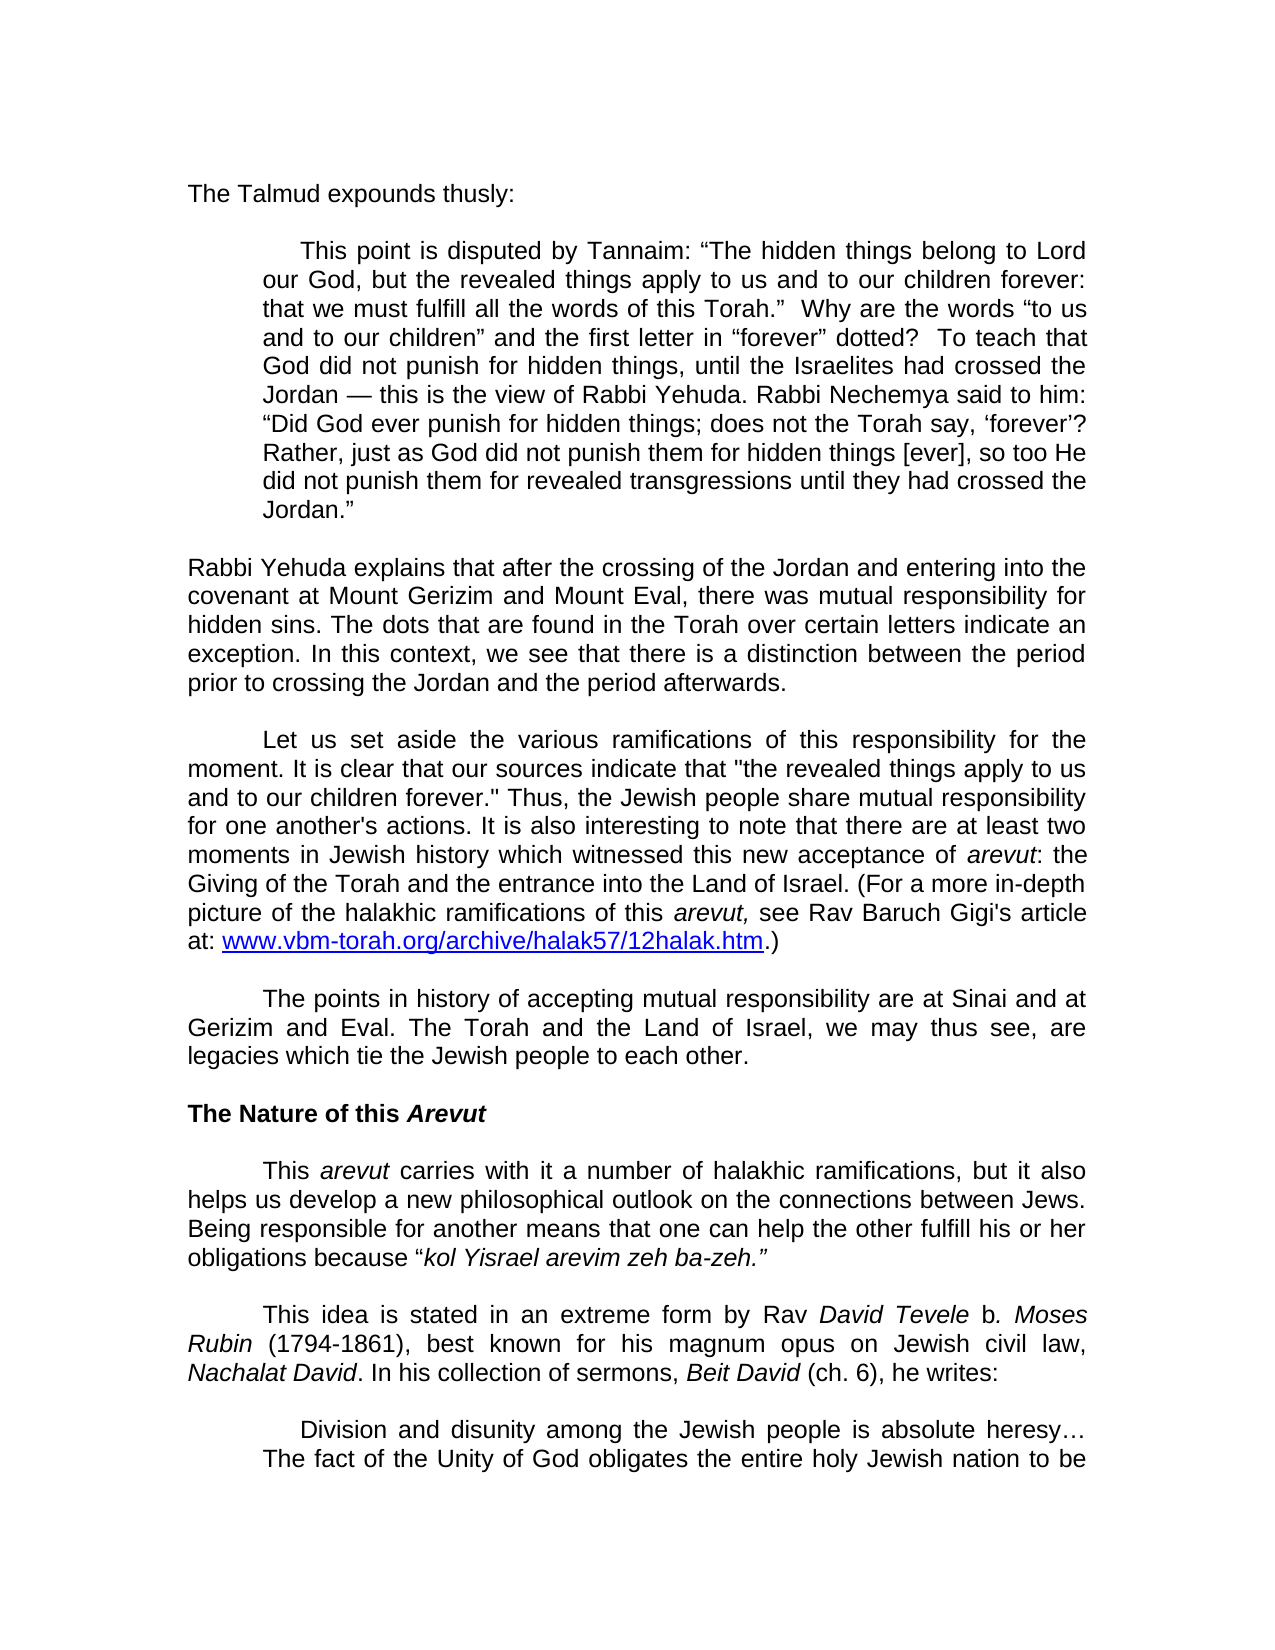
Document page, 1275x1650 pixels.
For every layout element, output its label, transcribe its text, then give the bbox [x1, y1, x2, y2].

text The points in history of accepting mutual responsibility are at Sinai and at Gerizim and Eval. The Torah and the Land of Israel, we may thus see, are legacies which tie the Jewish people to each other. [187, 984, 1088, 1070]
text Let us set aside the various ramifications of this responsibility for the moment. It is clear that our sources indicate that "the revealed things apply to us and to our children forever." Thus, the Jewish people share mutual responsibility for one another's actions. It is also interesting to note that there are at least two moments in Jewish history which witnessed this new acceptance of arevut: the Giving of the Torah and the entrance into the Land of Israel. (For a more in-depth picture of the halakhic ramifications of this arevut, see Rav Baruch Gigi's article at: www.vbm-torah.org/archive/halak57/12halak.htm.) [187, 725, 1088, 955]
text This point is disputed by Tannaim: “The hidden things belong to Lord our God, but the revealed things apply to us and to our children forever: that we must fulfill all the words of this Torah.” Why are the words “to us and to our children” and the first letter in “forever” dotted? To teach that God did not punish for hidden things, until the Israelites had crossed the Jordan — this is the view of Rabbi Yehuda. Rabbi Nechemya said to him: “Did God ever punish for hidden things; does not the Torah say, ‘forever’? Rather, just as God did not punish them for hidden things [ever], so too He did not punish them for revealed transgressions until they had crossed the Jordan.” [262, 236, 1088, 524]
text This idea is stated in an extreme form by Rav David Tevele b. Moses Rubin (1794-1861), best known for his magnum opus on Jewish civil law, Nachalat David. In his collection of sermons, Beit David (ch. 6), he writes: [187, 1300, 1088, 1386]
text Rabbi Yehuda explains that after the crossing of the Jordan and entering into the covenant at Mount Gerizim and Mount Eval, there was mutual responsibility for hidden sins. The dots that are found in the Torah over certain letters indicate an exception. In this context, we see that there is a distinction between the period prior to crossing the Jordan and the period afterwards. [187, 552, 1088, 696]
text This arevut carries with it a number of halakhic ramifications, but it also helps us develop a new philosophical outlook on the connections between Jews. Being responsible for another means that one can help the other fulfill his or her obligations because “kol Yisrael arevim zeh ba-zeh.” [187, 1156, 1088, 1271]
text The Nature of this Arevut [187, 1099, 1088, 1127]
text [262, 1415, 1088, 1472]
text The Talmud expounds thusly: [187, 179, 1088, 207]
